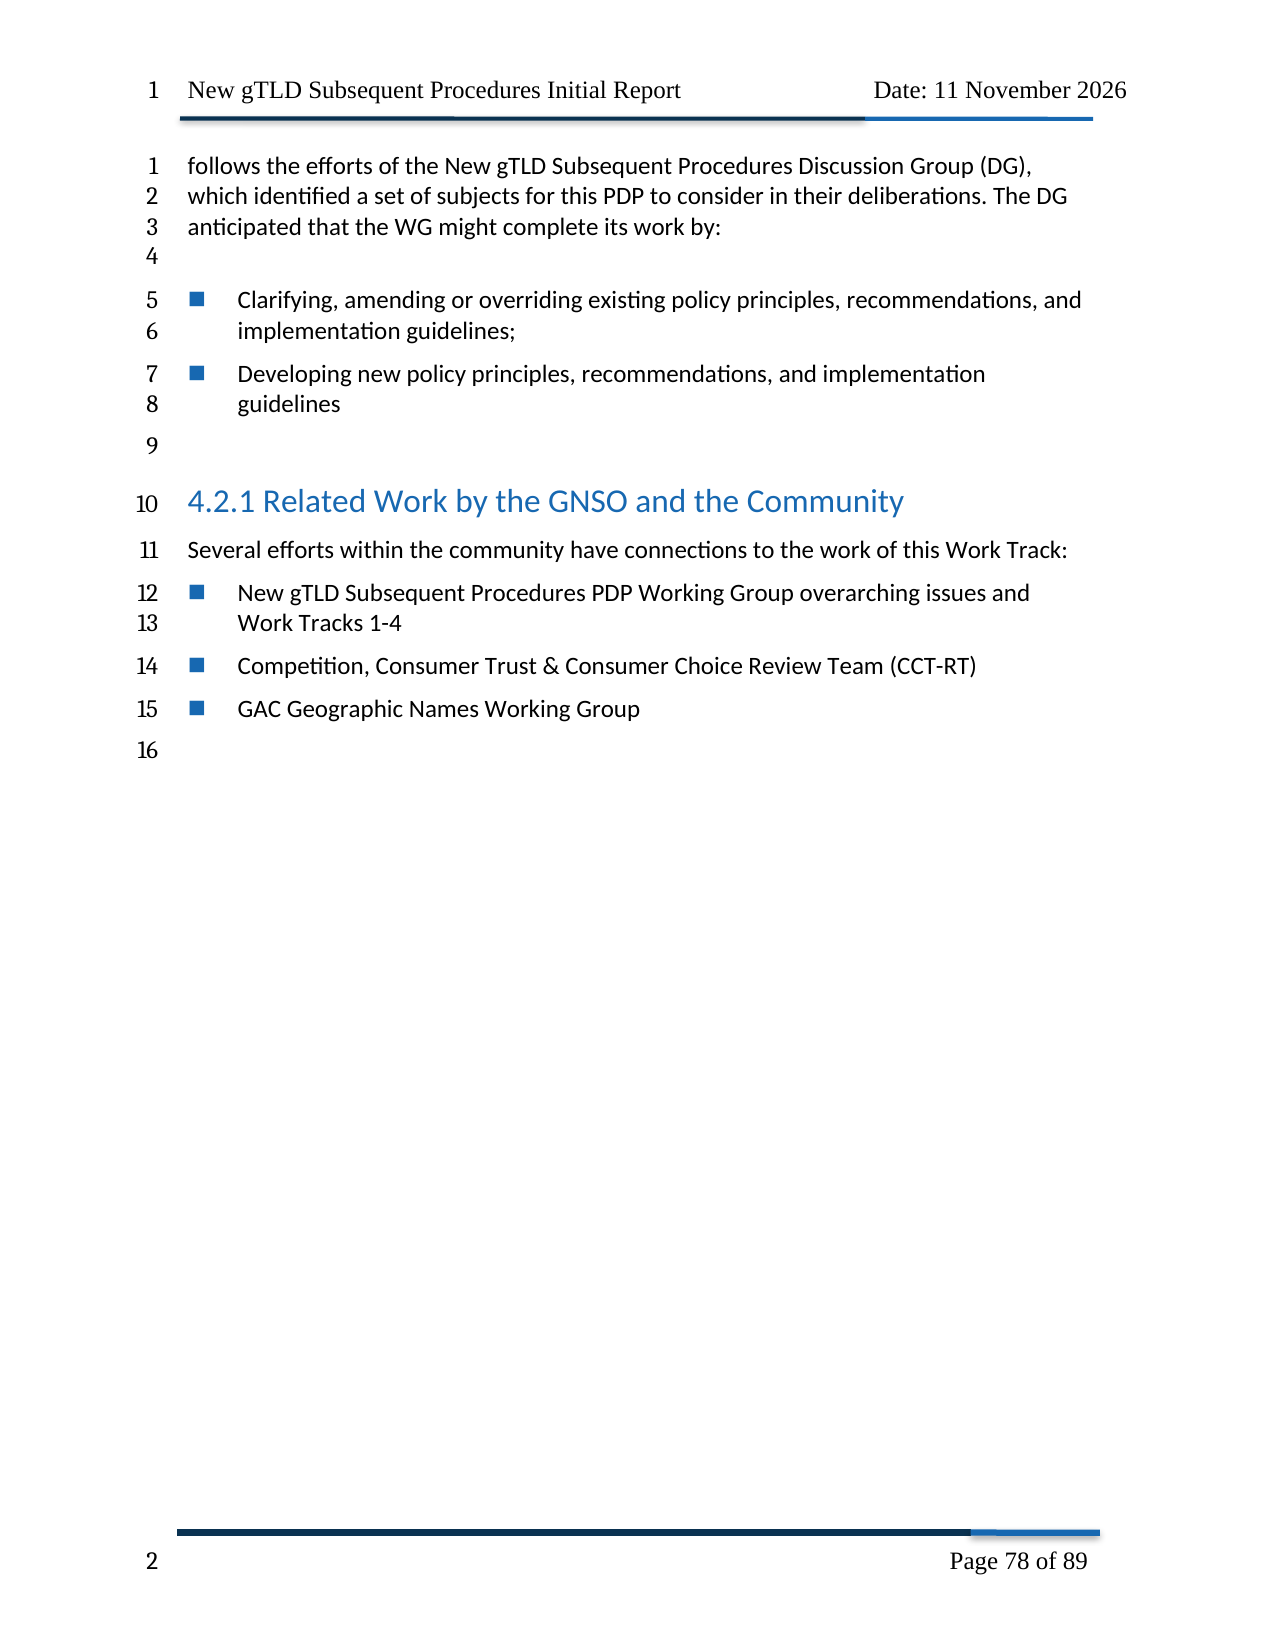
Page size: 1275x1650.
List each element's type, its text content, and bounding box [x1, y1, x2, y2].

text New gTLD Subsequent Procedures PDP Working Group overarching issues and Work Tracks 1-4 [187, 577, 1087, 638]
text GAC Geographic Names Working Group [187, 693, 1087, 724]
text Developing new policy principles, recommendations, and implementation guidelines [187, 358, 1087, 419]
text Clarifying, amending or overriding existing policy principles, recommendations, and implementation guidelines; [187, 284, 1087, 346]
text Competition, Consumer Trust & Consumer Choice Review Team (CCT-RT) [187, 650, 1087, 681]
subtitle Related Work by the GNSO and the Community [187, 481, 1087, 521]
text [187, 150, 1087, 242]
list Several efforts within the community have connections to the work of this Work Track: [187, 534, 1087, 564]
